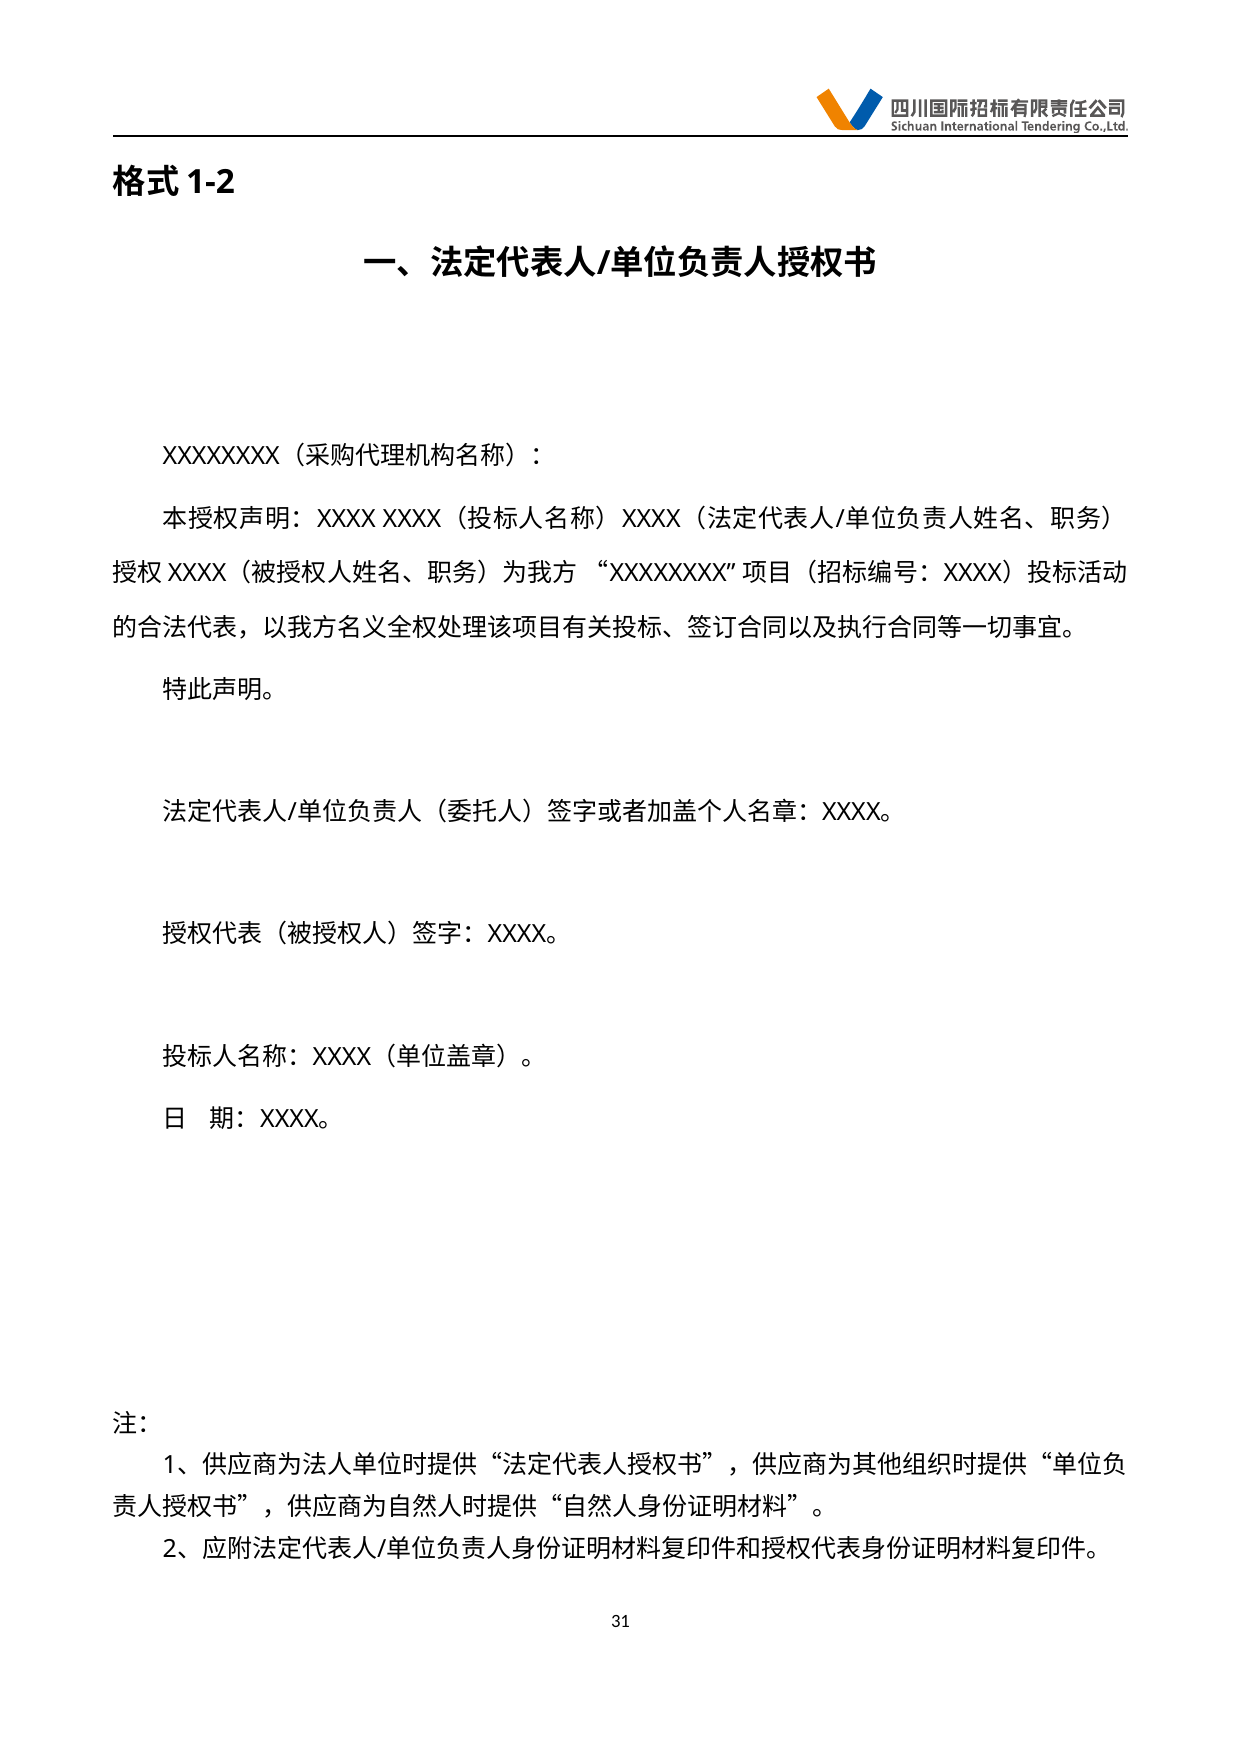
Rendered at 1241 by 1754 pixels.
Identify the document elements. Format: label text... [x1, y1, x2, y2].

text 特此声明。 [112, 670, 1128, 706]
text 2、应附法定代表人/单位负责人身份证明材料复印件和授权代表身份证明材料复印件。 [112, 1524, 1128, 1566]
text 日 期：XXXX。 [112, 1099, 1128, 1135]
text 法定代表人/单位负责人（委托人）签字或者加盖个人名章：XXXX。 [112, 792, 1128, 828]
text 注： [112, 1399, 1128, 1441]
text 格式1-2 [112, 155, 1128, 203]
text XXXXXXXX（采购代理机构名称）： [112, 436, 1128, 472]
text 本授权声明：XXXX XXXX（投标人名称）XXXX（法定代表人/单位负责人姓名、职务）授权XXXX（被授权人姓名、职务）为我方 “XXXXXXXX” 项目（招标编号：XXXX）投标活动的合法代表，以我方名义全权处理该项目有关投标、签订合同以及执行合同等一切事宜。 [112, 498, 1128, 643]
text 投标人名称：XXXX（单位盖章）。 [112, 1036, 1128, 1072]
text 授权代表（被授权人）签字：XXXX。 [112, 914, 1128, 950]
subtitle 一、法定代表人/单位负责人授权书 [112, 236, 1128, 284]
text 1、供应商为法人单位时提供“法定代表人授权书”，供应商为其他组织时提供“单位负责人授权书”，供应商为自然人时提供“自然人身份证明材料”。 [112, 1441, 1128, 1524]
